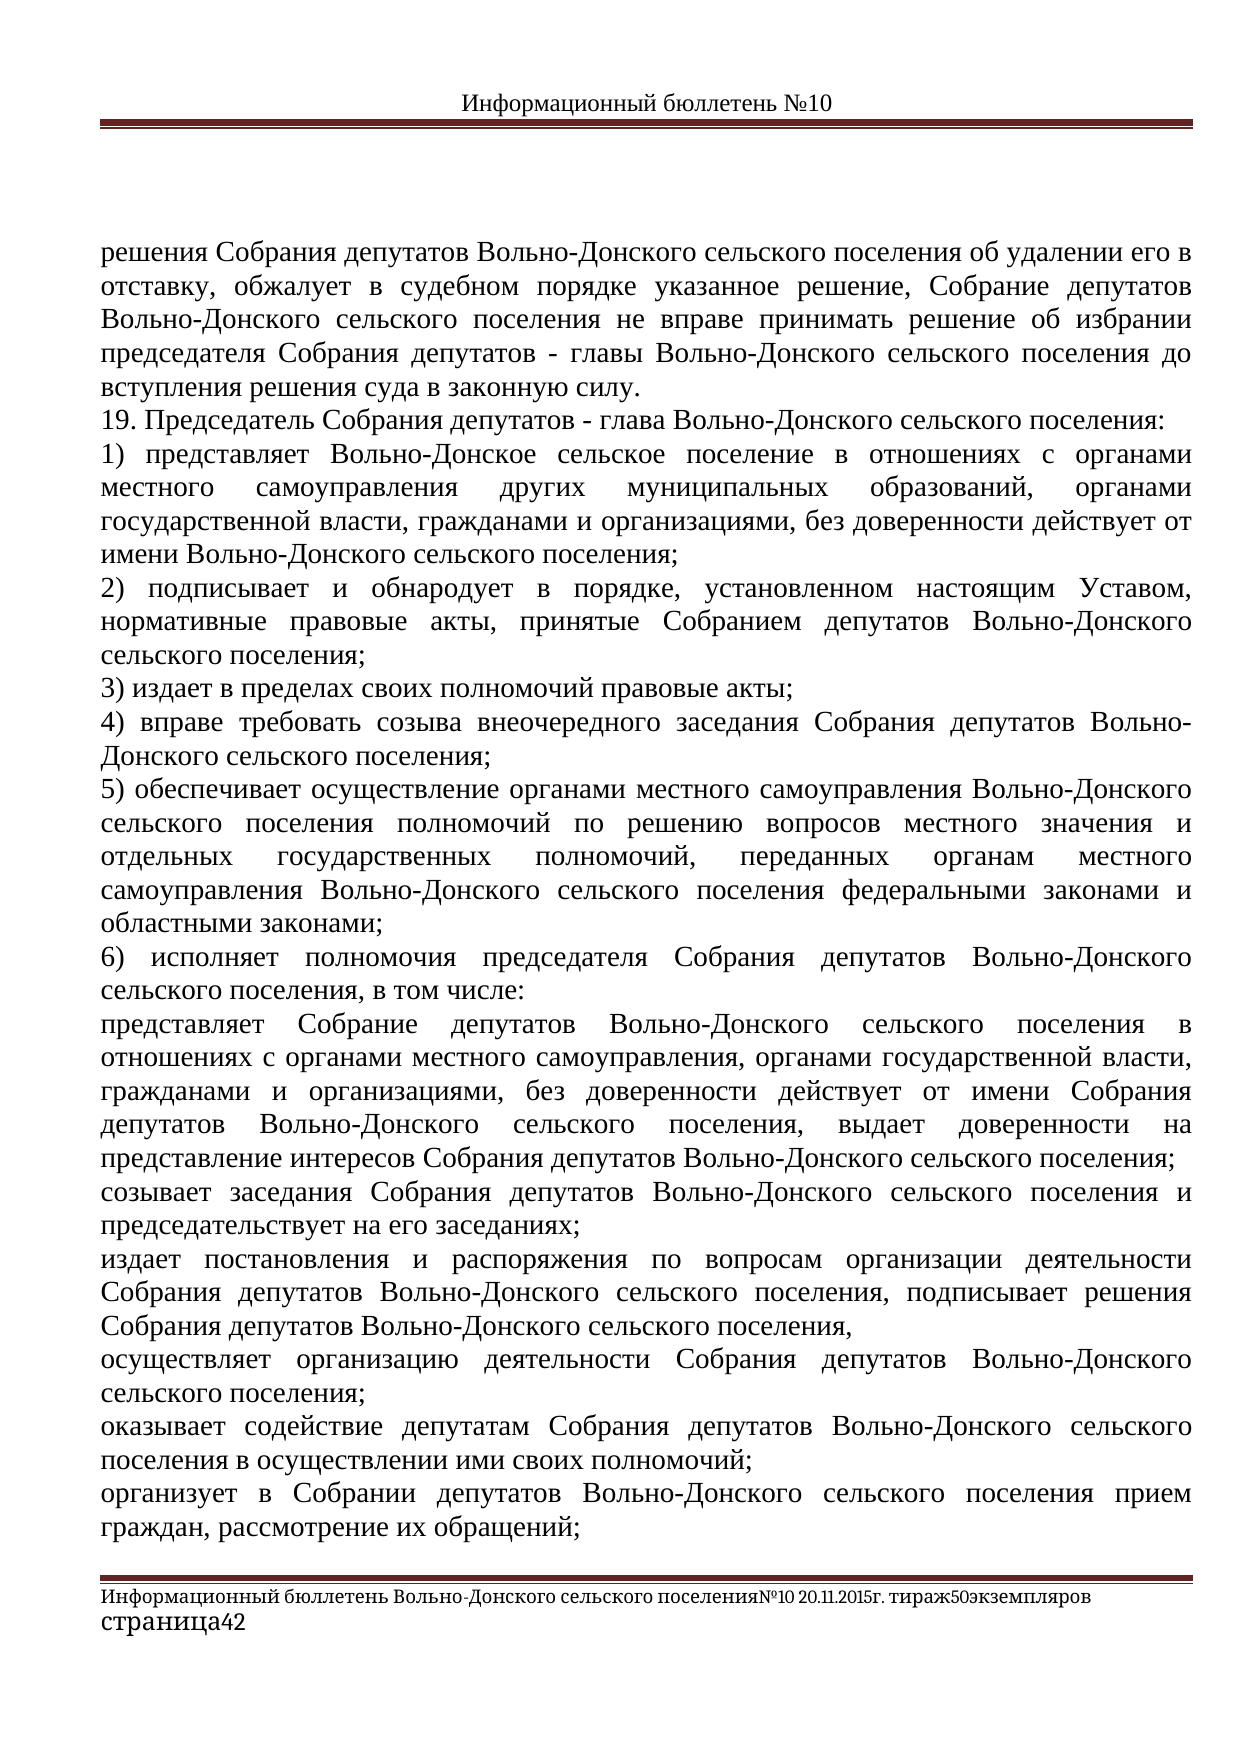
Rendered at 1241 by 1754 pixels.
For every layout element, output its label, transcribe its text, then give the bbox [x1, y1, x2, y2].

text 6) исполняет полномочия председателя Собрания депутатов Вольно-Донского сельского поселения, в том числе: [100, 939, 1193, 1006]
text 3) издает в пределах своих полномочий правовые акты; [100, 671, 1193, 704]
text 4) вправе требовать созыва внеочередного заседания Собрания депутатов Вольно-Донского сельского поселения; [100, 704, 1193, 771]
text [100, 234, 1193, 402]
text 1) представляет Вольно-Донское сельское поселение в отношениях с органами местного самоуправления других муниципальных образований, органами государственной власти, гражданами и организациями, без доверенности действует от имени Вольно-Донского сельского поселения; [100, 436, 1193, 570]
text издает постановления и распоряжения по вопросам организации деятельности Собрания депутатов Вольно-Донского сельского поселения, подписывает решения Собрания депутатов Вольно-Донского сельского поселения, [100, 1241, 1193, 1341]
text 5) обеспечивает осуществление органами местного самоуправления Вольно-Донского сельского поселения полномочий по решению вопросов местного значения и отдельных государственных полномочий, переданных органам местного самоуправления Вольно-Донского сельского поселения федеральными законами и областными законами; [100, 771, 1193, 939]
text оказывает содействие депутатам Собрания депутатов Вольно-Донского сельского поселения в осуществлении ими своих полномочий; [100, 1408, 1193, 1476]
text представляет Собрание депутатов Вольно-Донского сельского поселения в отношениях с органами местного самоуправления, органами государственной власти, гражданами и организациями, без доверенности действует от имени Собрания депутатов Вольно-Донского сельского поселения, выдает доверенности на представление интересов Собрания депутатов Вольно-Донского сельского поселения; [100, 1006, 1193, 1174]
text созывает заседания Собрания депутатов Вольно-Донского сельского поселения и председательствует на его заседаниях; [100, 1174, 1193, 1241]
text 2) подписывает и обнародует в порядке, установленном настоящим Уставом, нормативные правовые акты, принятые Собранием депутатов Вольно-Донского сельского поселения; [100, 570, 1193, 671]
text организует в Собрании депутатов Вольно-Донского сельского поселения прием граждан, рассмотрение их обращений; [100, 1476, 1193, 1543]
text осуществляет организацию деятельности Собрания депутатов Вольно-Донского сельского поселения; [100, 1341, 1193, 1408]
text 19. Председатель Собрания депутатов - глава Вольно-Донского сельского поселения: [100, 402, 1193, 436]
